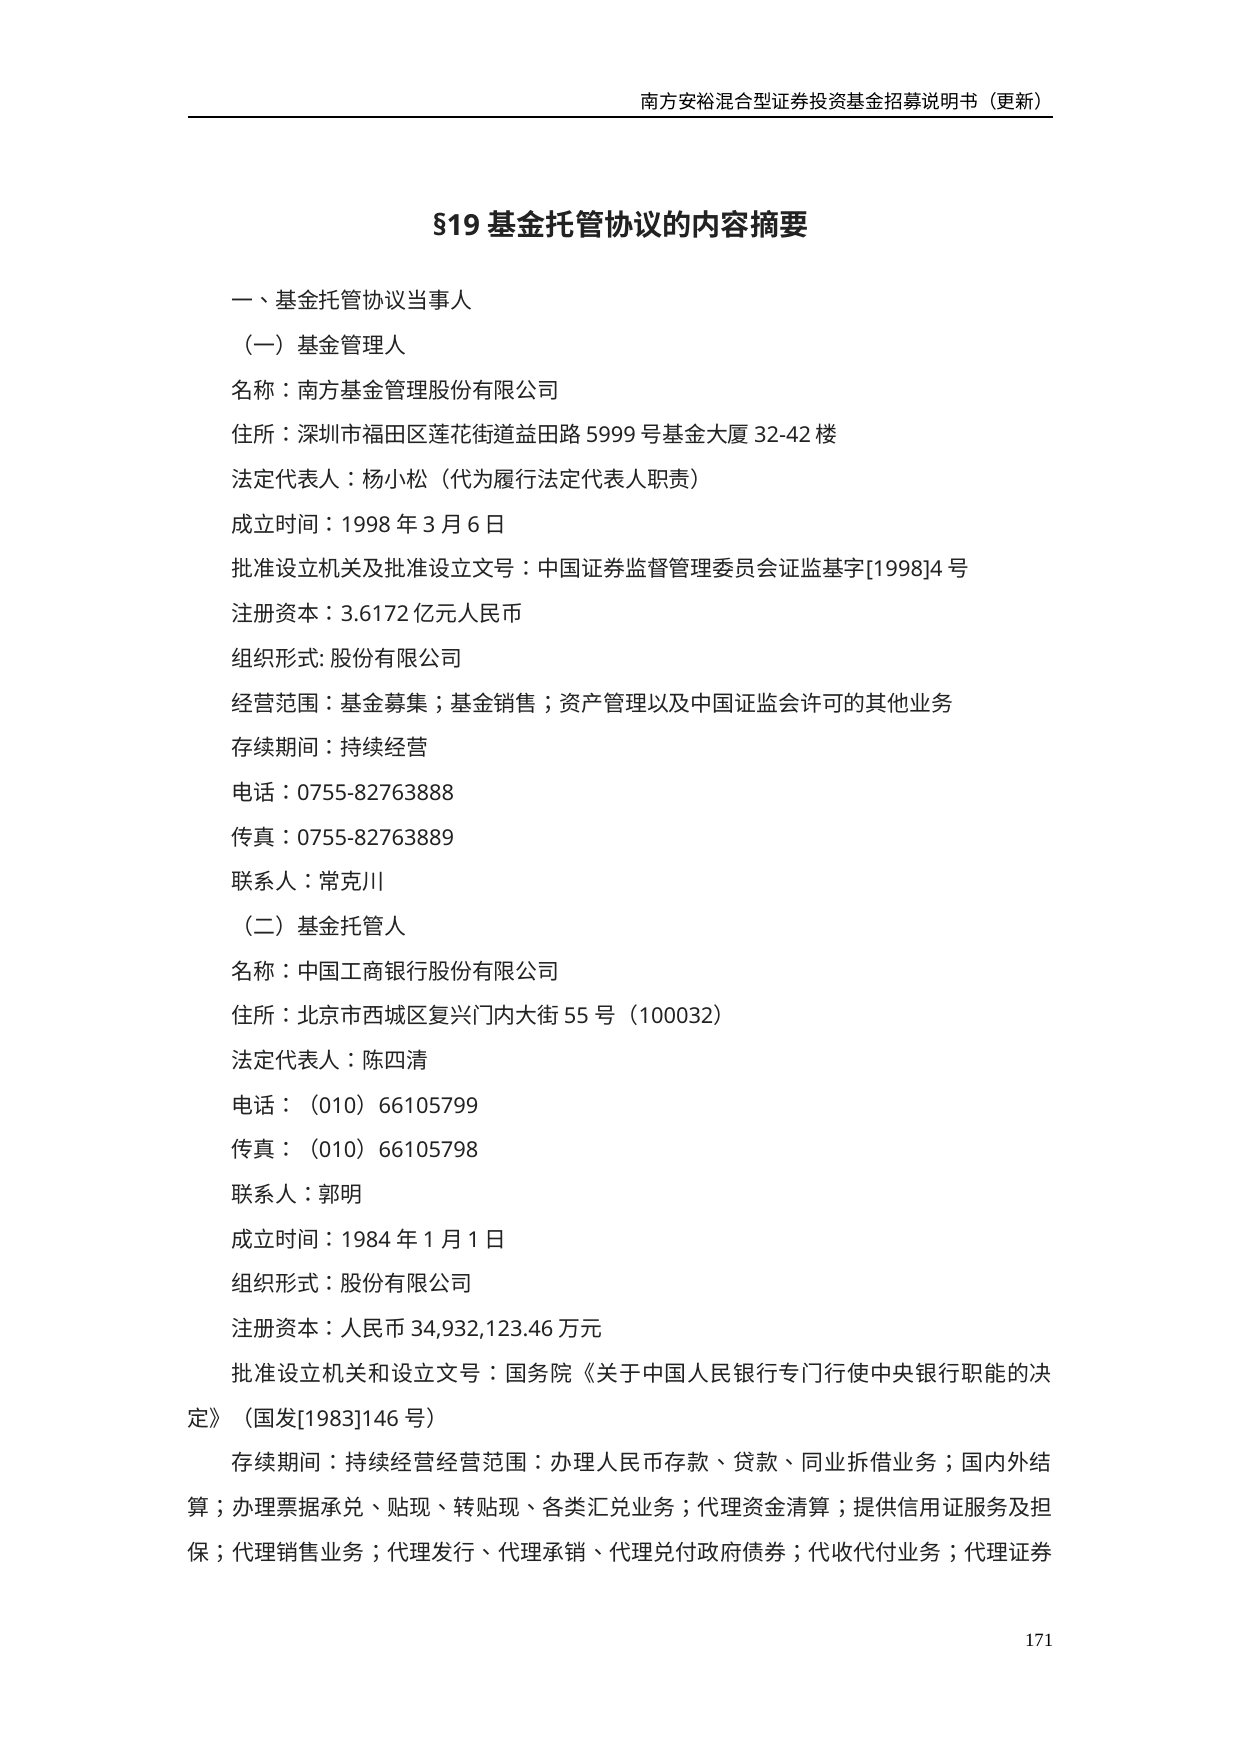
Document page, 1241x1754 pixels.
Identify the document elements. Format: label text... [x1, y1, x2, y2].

text 组织形式: 股份有限公司 [187, 643, 1053, 673]
text 名称：中国工商银行股份有限公司 [187, 956, 1053, 985]
text （一）基金管理人 [187, 330, 1053, 360]
text 电话：（010）66105799 [187, 1090, 1053, 1119]
text 传真：0755-82763889 [187, 822, 1053, 851]
text 经营范围：基金募集；基金销售；资产管理以及中国证监会许可的其他业务 [187, 687, 1053, 717]
text 法定代表人：杨小松（代为履行法定代表人职责） [187, 464, 1053, 494]
text 成立时间：1984 年1 月1日 [187, 1224, 1053, 1253]
text 注册资本：3.6172亿元人民币 [187, 598, 1053, 628]
text 联系人：常克川 [187, 866, 1053, 896]
text 传真：（010）66105798 [187, 1134, 1053, 1164]
text 注册资本：人民币34,932,123.46万元 [187, 1313, 1053, 1343]
text 批准设立机关和设立文号：国务院《关于中国人民银行专门行使中央银行职能的决定》（国发[1983]146 号） [187, 1358, 1053, 1432]
text 存续期间：持续经营 [187, 732, 1053, 762]
text 一、基金托管协议当事人 [187, 285, 1053, 315]
text （二）基金托管人 [187, 911, 1053, 941]
text 住所：深圳市福田区莲花街道益田路5999号基金大厦32-42楼 [187, 419, 1053, 449]
text 批准设立机关及批准设立文号：中国证券监督管理委员会证监基字[1998]4号 [187, 553, 1053, 583]
text 成立时间：1998 年3 月6日 [187, 509, 1053, 538]
text §19 基金托管协议的内容摘要 [187, 191, 1053, 256]
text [187, 1447, 1053, 1566]
text 联系人：郭明 [187, 1179, 1053, 1209]
text 名称：南方基金管理股份有限公司 [187, 375, 1053, 404]
text 组织形式：股份有限公司 [187, 1268, 1053, 1298]
text 法定代表人：陈四清 [187, 1045, 1053, 1075]
text 电话：0755-82763888 [187, 777, 1053, 807]
text 住所：北京市西城区复兴门内大街55 号（100032） [187, 1000, 1053, 1030]
